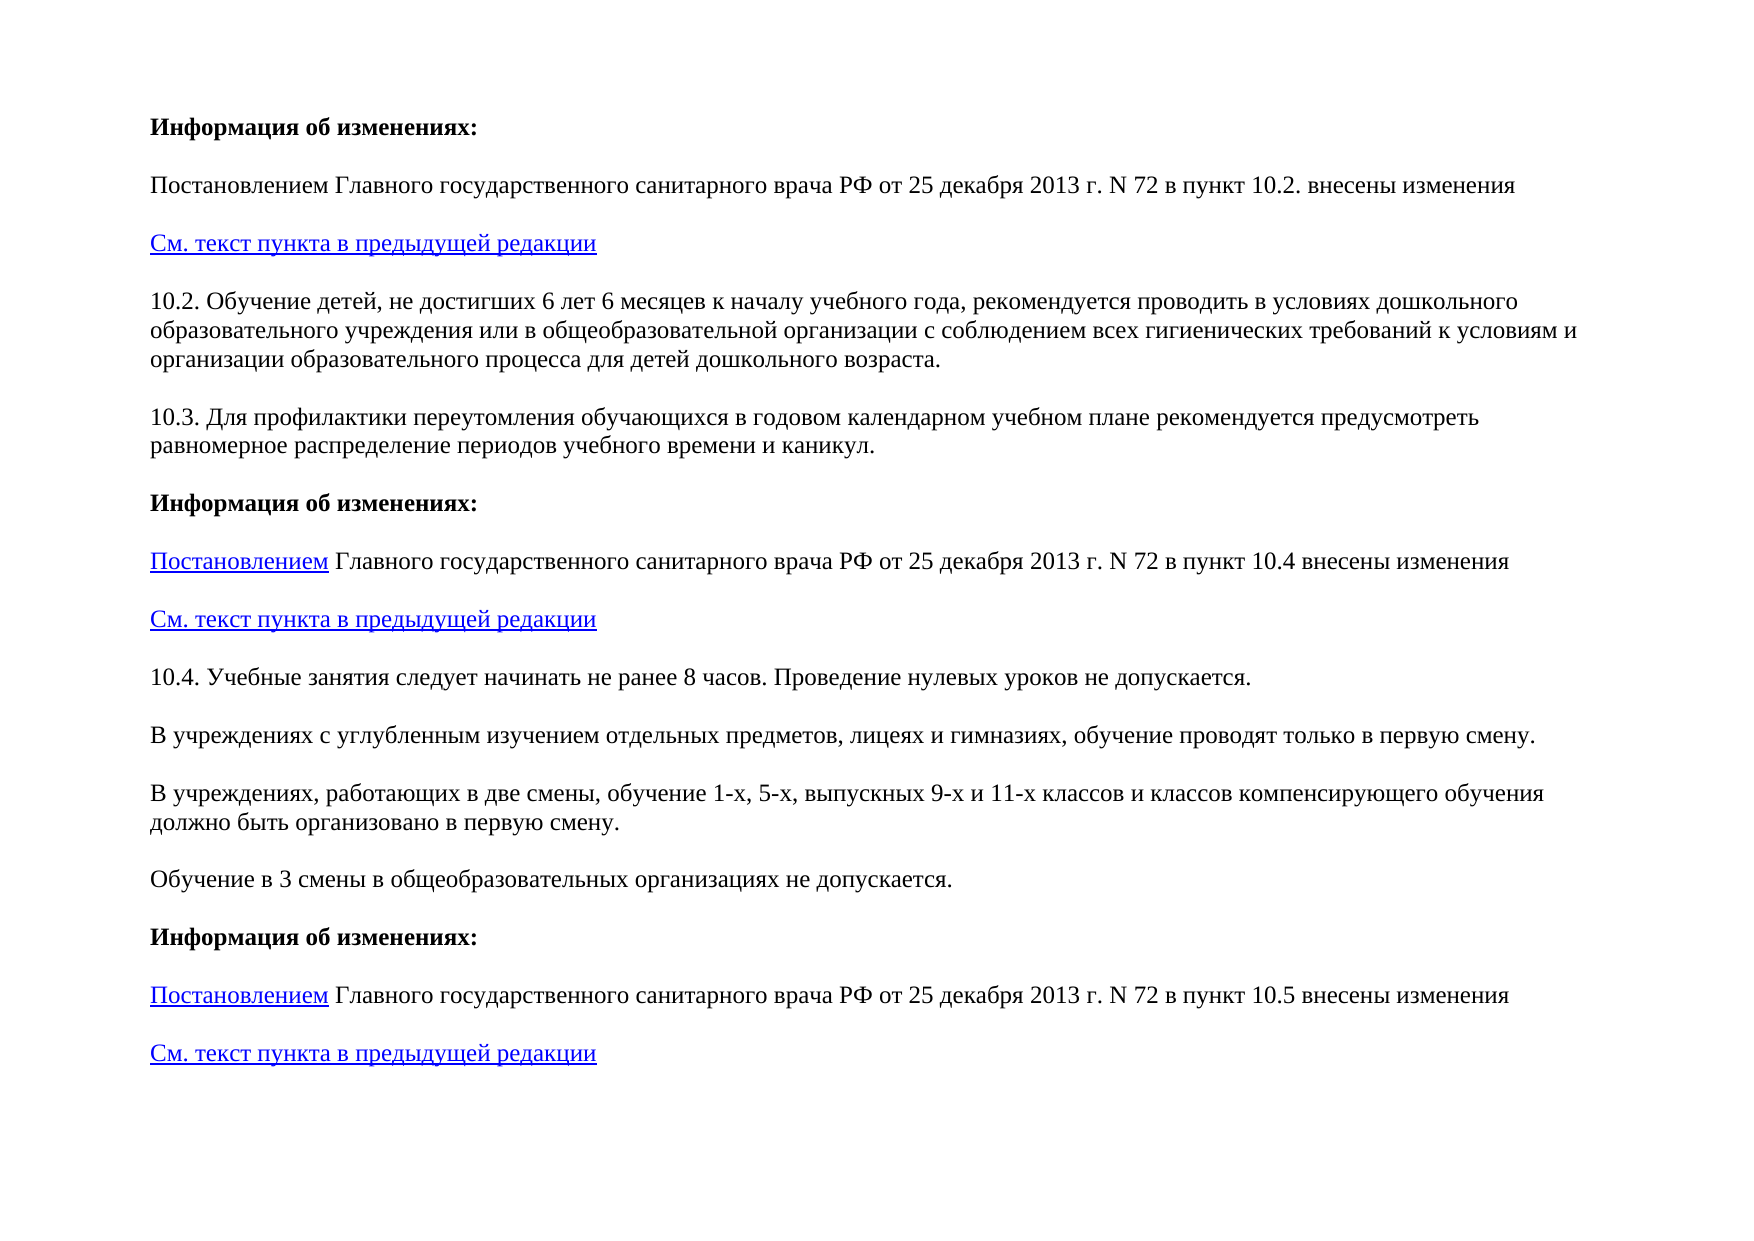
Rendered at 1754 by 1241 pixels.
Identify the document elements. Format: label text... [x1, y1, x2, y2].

text См. текст пункта в предыдущей редакции [150, 604, 1604, 633]
text Постановлением Главного государственного санитарного врача РФ от 25 декабря 2013 г. N 72 в пункт 10.4 внесены изменения [150, 546, 1604, 575]
text В учреждениях с углубленным изучением отдельных предметов, лицеях и гимназиях, обучение проводят только в первую смену. [150, 720, 1604, 749]
text См. текст пункта в предыдущей редакции [150, 228, 1604, 257]
text 10.3. Для профилактики переутомления обучающихся в годовом календарном учебном плане рекомендуется предусмотреть равномерное распределение периодов учебного времени и каникул. [150, 402, 1604, 459]
text См. текст пункта в предыдущей редакции [150, 1038, 1604, 1067]
text В учреждениях, работающих в две смены, обучение 1-х, 5-х, выпускных 9-х и 11-х классов и классов компенсирующего обучения должно быть организовано в первую смену. [150, 778, 1604, 835]
text 10.4. Учебные занятия следует начинать не ранее 8 часов. Проведение нулевых уроков не допускается. [150, 662, 1604, 691]
text 10.2. Обучение детей, не достигших 6 лет 6 месяцев к началу учебного года, рекомендуется проводить в условиях дошкольного образовательного учреждения или в общеобразовательной организации с соблюдением всех гигиенических требований к условиям и организации образовательного процесса для детей дошкольного возраста. [150, 286, 1604, 372]
text Информация об изменениях: [150, 922, 1604, 951]
text Постановлением Главного государственного санитарного врача РФ от 25 декабря 2013 г. N 72 в пункт 10.2. внесены изменения [150, 170, 1604, 199]
text Информация об изменениях: [150, 112, 1604, 141]
text Постановлением Главного государственного санитарного врача РФ от 25 декабря 2013 г. N 72 в пункт 10.5 внесены изменения [150, 980, 1604, 1009]
text Информация об изменениях: [150, 488, 1604, 517]
text Обучение в 3 смены в общеобразовательных организациях не допускается. [150, 864, 1604, 893]
